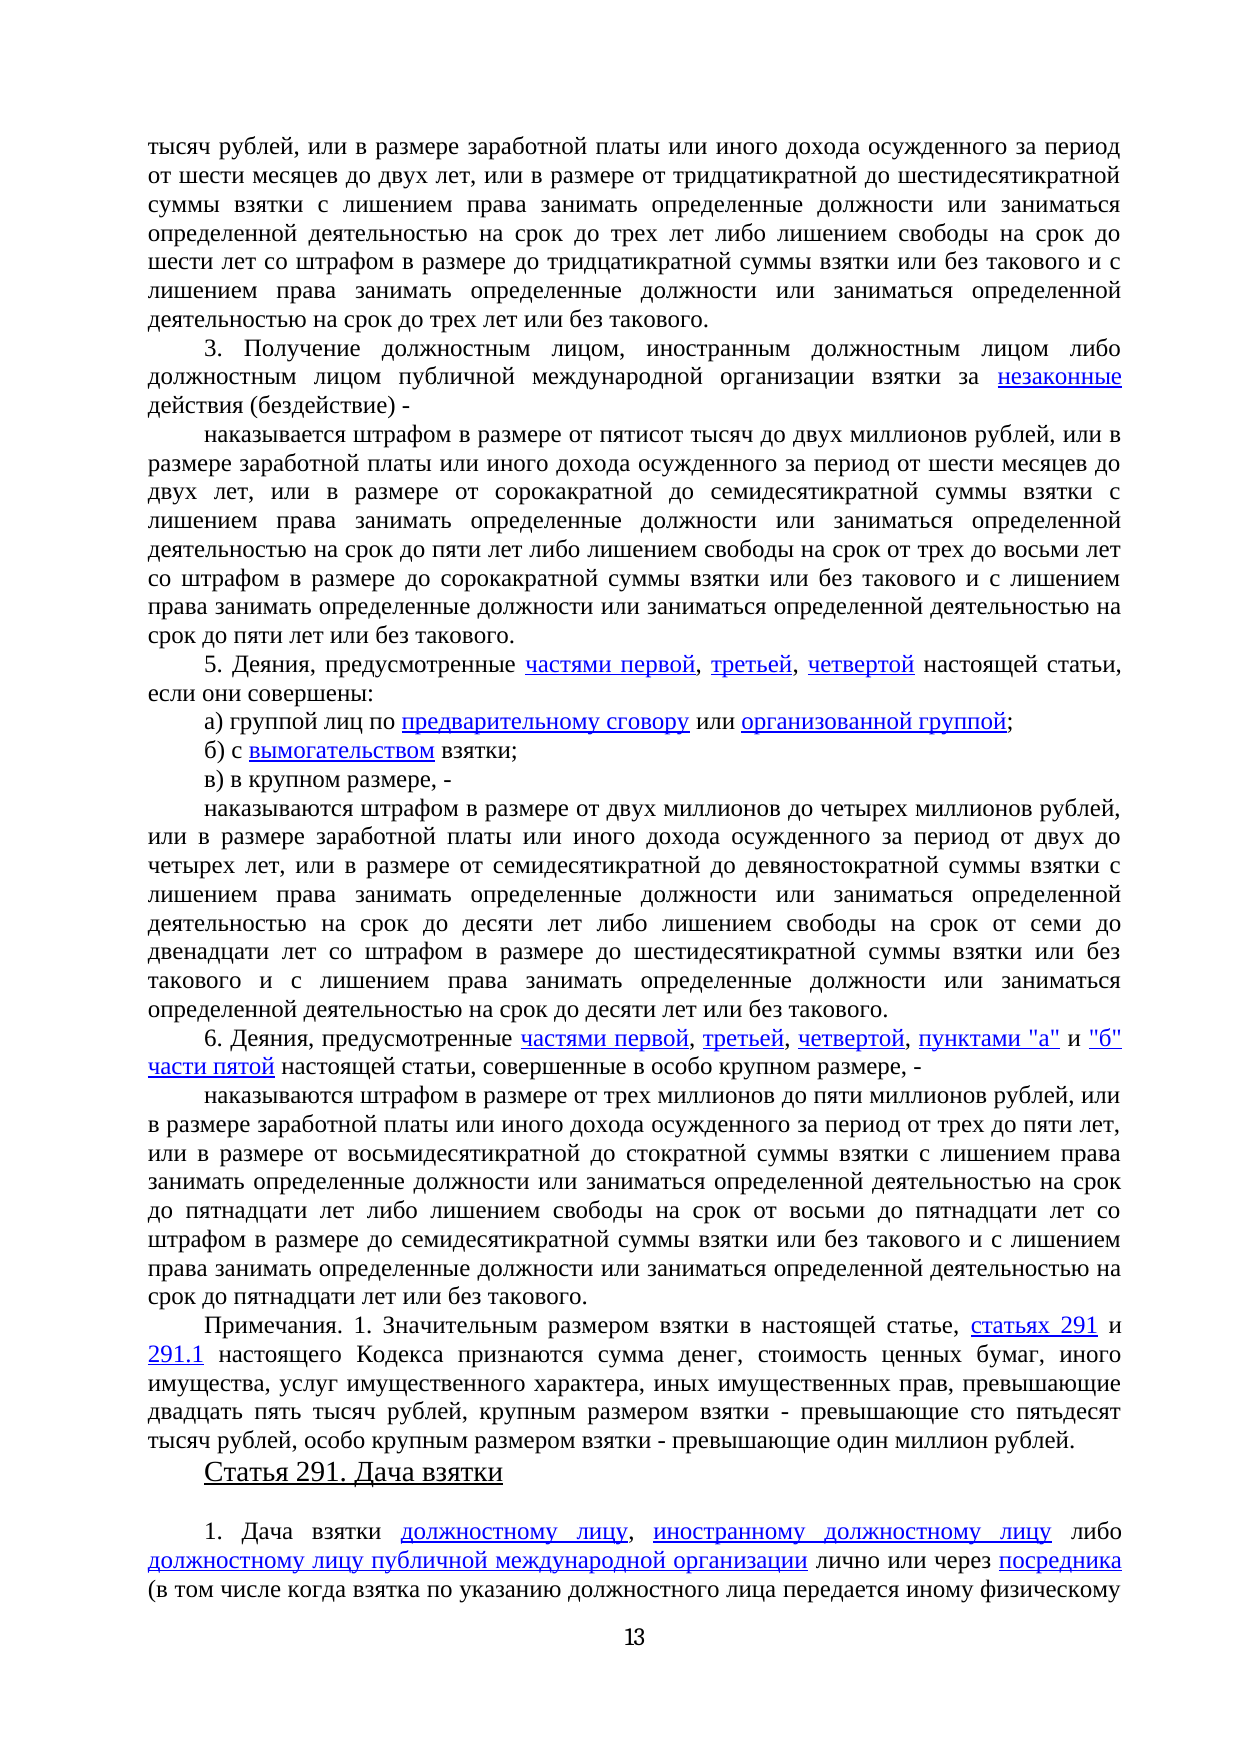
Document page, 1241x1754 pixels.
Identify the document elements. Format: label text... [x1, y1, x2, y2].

text наказывается штрафом в размере от пятисот тысяч до двух миллионов рублей, или в размере заработной платы или иного дохода осужденного за период от шести месяцев до двух лет, или в размере от сорокакратной до семидесятикратной суммы взятки с лишением права занимать определенные должности или заниматься определенной деятельностью на срок до пяти лет либо лишением свободы на срок от трех до восьми лет со штрафом в размере до сорокакратной суммы взятки или без такового и с лишением права занимать определенные должности или заниматься определенной деятельностью на срок до пяти лет или без такового. [148, 419, 1122, 649]
text б) с вымогательством взятки; [148, 735, 1122, 764]
text 5. Деяния, предусмотренные частями первой, третьей, четвертой настоящей статьи, если они совершены: [148, 649, 1122, 706]
text 6. Деяния, предусмотренные частями первой, третьей, четвертой, пунктами "а" и "б" части пятой настоящей статьи, совершенные в особо крупном размере, - [148, 1023, 1122, 1080]
text в) в крупном размере, - [148, 764, 1122, 793]
text Примечания. 1. Значительным размером взятки в настоящей статье, статьях 291 и 291.1 настоящего Кодекса признаются сумма денег, стоимость ценных бумаг, иного имущества, услуг имущественного характера, иных имущественных прав, превышающие двадцать пять тысяч рублей, крупным размером взятки - превышающие сто пятьдесят тысяч рублей, особо крупным размером взятки - превышающие один миллион рублей. [148, 1310, 1122, 1454]
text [148, 1516, 1122, 1602]
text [148, 131, 1122, 333]
text Статья 291. Дача взятки [148, 1454, 1122, 1487]
text наказываются штрафом в размере от трех миллионов до пяти миллионов рублей, или в размере заработной платы или иного дохода осужденного за период от трех до пяти лет, или в размере от восьмидесятикратной до стократной суммы взятки с лишением права занимать определенные должности или заниматься определенной деятельностью на срок до пятнадцати лет либо лишением свободы на срок от восьми до пятнадцати лет со штрафом в размере до семидесятикратной суммы взятки или без такового и с лишением права занимать определенные должности или заниматься определенной деятельностью на срок до пятнадцати лет или без такового. [148, 1080, 1122, 1310]
text а) группой лиц по предварительному сговору или организованной группой; [148, 706, 1122, 735]
text 3. Получение должностным лицом, иностранным должностным лицом либо должностным лицом публичной международной организации взятки за незаконные действия (бездействие) - [148, 333, 1122, 419]
text наказываются штрафом в размере от двух миллионов до четырех миллионов рублей, или в размере заработной платы или иного дохода осужденного за период от двух до четырех лет, или в размере от семидесятикратной до девяностократной суммы взятки с лишением права занимать определенные должности или заниматься определенной деятельностью на срок до десяти лет либо лишением свободы на срок от семи до двенадцати лет со штрафом в размере до шестидесятикратной суммы взятки или без такового и с лишением права занимать определенные должности или заниматься определенной деятельностью на срок до десяти лет или без такового. [148, 793, 1122, 1023]
